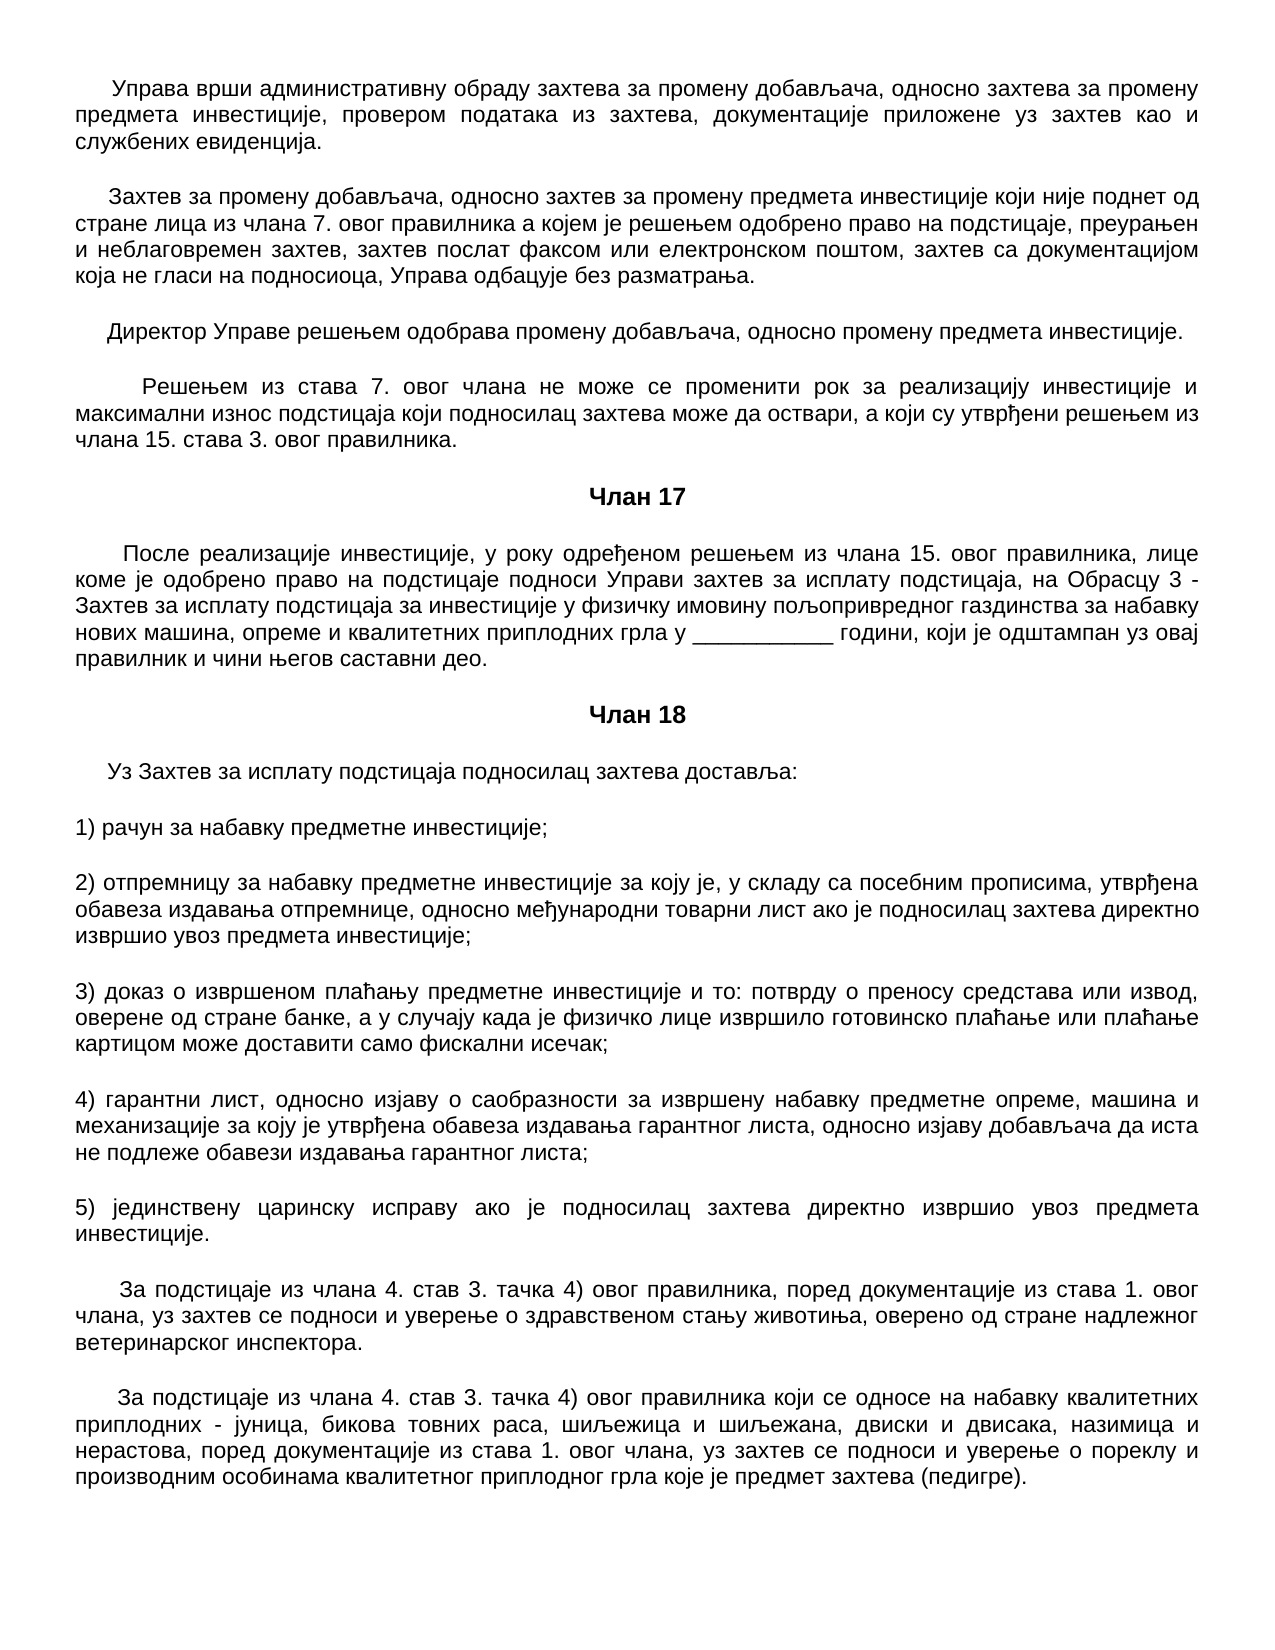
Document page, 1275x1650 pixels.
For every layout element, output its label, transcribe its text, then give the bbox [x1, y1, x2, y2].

text Директор Управе решењем одобрава промену добављача, односно промену предмета инвестиције. [75, 318, 1200, 344]
text Решењем из става 7. овог члана не може се променити рок за реализацију инвестиције и максимални износ подстицаја који подносилац захтева може да оствари, а који су утврђени решењем из члана 15. става 3. овог правилника. [75, 373, 1200, 452]
text 1) рачун за набавку предметне инвестиције; [75, 814, 1200, 840]
text 2) отпремницу за набавку предметне инвестиције за коју је, у складу са посебним прописима, утврђена обавеза издавања отпремнице, односно међународни товарни лист ако је подносилац захтева директно извршио увоз предмета инвестиције; [75, 869, 1200, 948]
text Члан 18 [75, 700, 1200, 729]
text После реализације инвестиције, у року одређеном решењем из члана 15. овог правилника, лице коме је одобрено право на подстицаје подноси Управи захтев за исплату подстицаја, на Обрасцу 3 - Захтев за исплату подстицаја за инвестиције у физичку имовину пољопривредног газдинства за набавку нових машина, опреме и квалитетних приплодних грла у ___________ години, који је одштампан уз овај правилник и чини његов саставни део. [75, 539, 1200, 671]
text За подстицаје из члана 4. став 3. тачка 4) овог правилника који се односе на набавку квалитетних приплодних - јуница, бикова товних раса, шиљежица и шиљежана, двиски и двисака, назимица и нерастова, поред документације из става 1. овог члана, уз захтев се подноси и уверење о пореклу и производним особинама квалитетног приплодног грла које је предмет захтева (педигре). [75, 1384, 1200, 1489]
text За подстицаје из члана 4. став 3. тачка 4) овог правилника, поред документације из става 1. овог члана, уз захтев се подноси и уверење о здравственом стању животиња, оверено од стране надлежног ветеринарског инспектора. [75, 1276, 1200, 1355]
text Члан 17 [75, 482, 1200, 510]
text 3) доказ о извршеном плаћању предметне инвестиције и то: потврду о преносу средстава или извод, оверене од стране банке, а у случају када је физичко лице извршило готовинско плаћање или плаћање картицом може доставити само фискални исечак; [75, 978, 1200, 1057]
text Захтев за промену добављача, односно захтев за промену предмета инвестиције који није поднет од стране лица из члана 7. овог правилника а којем је решењем одобрено право на подстицаје, преурањен и неблаговремен захтев, захтев послат факсом или електронском поштом, захтев са документацијом која не гласи на подносиоца, Управа одбацује без разматрања. [75, 183, 1200, 289]
text Уз Захтев за исплату подстицаја подносилац захтева доставља: [75, 758, 1200, 785]
text Управа врши административну обраду захтева за промену добављача, односно захтева за промену предмета инвестиције, провером података из захтева, документације приложене уз захтев као и службених евиденција. [75, 75, 1200, 154]
text 5) јединствену царинску исправу ако је подносилац захтева директно извршио увоз предмета инвестиције. [75, 1194, 1200, 1247]
text 4) гарантни лист, односно изјаву о саобразности за извршену набавку предметне опреме, машина и механизације за коју је утврђена обавеза издавања гарантног листа, односно изјаву добављача да иста не подлеже обавези издавања гарантног листа; [75, 1086, 1200, 1165]
